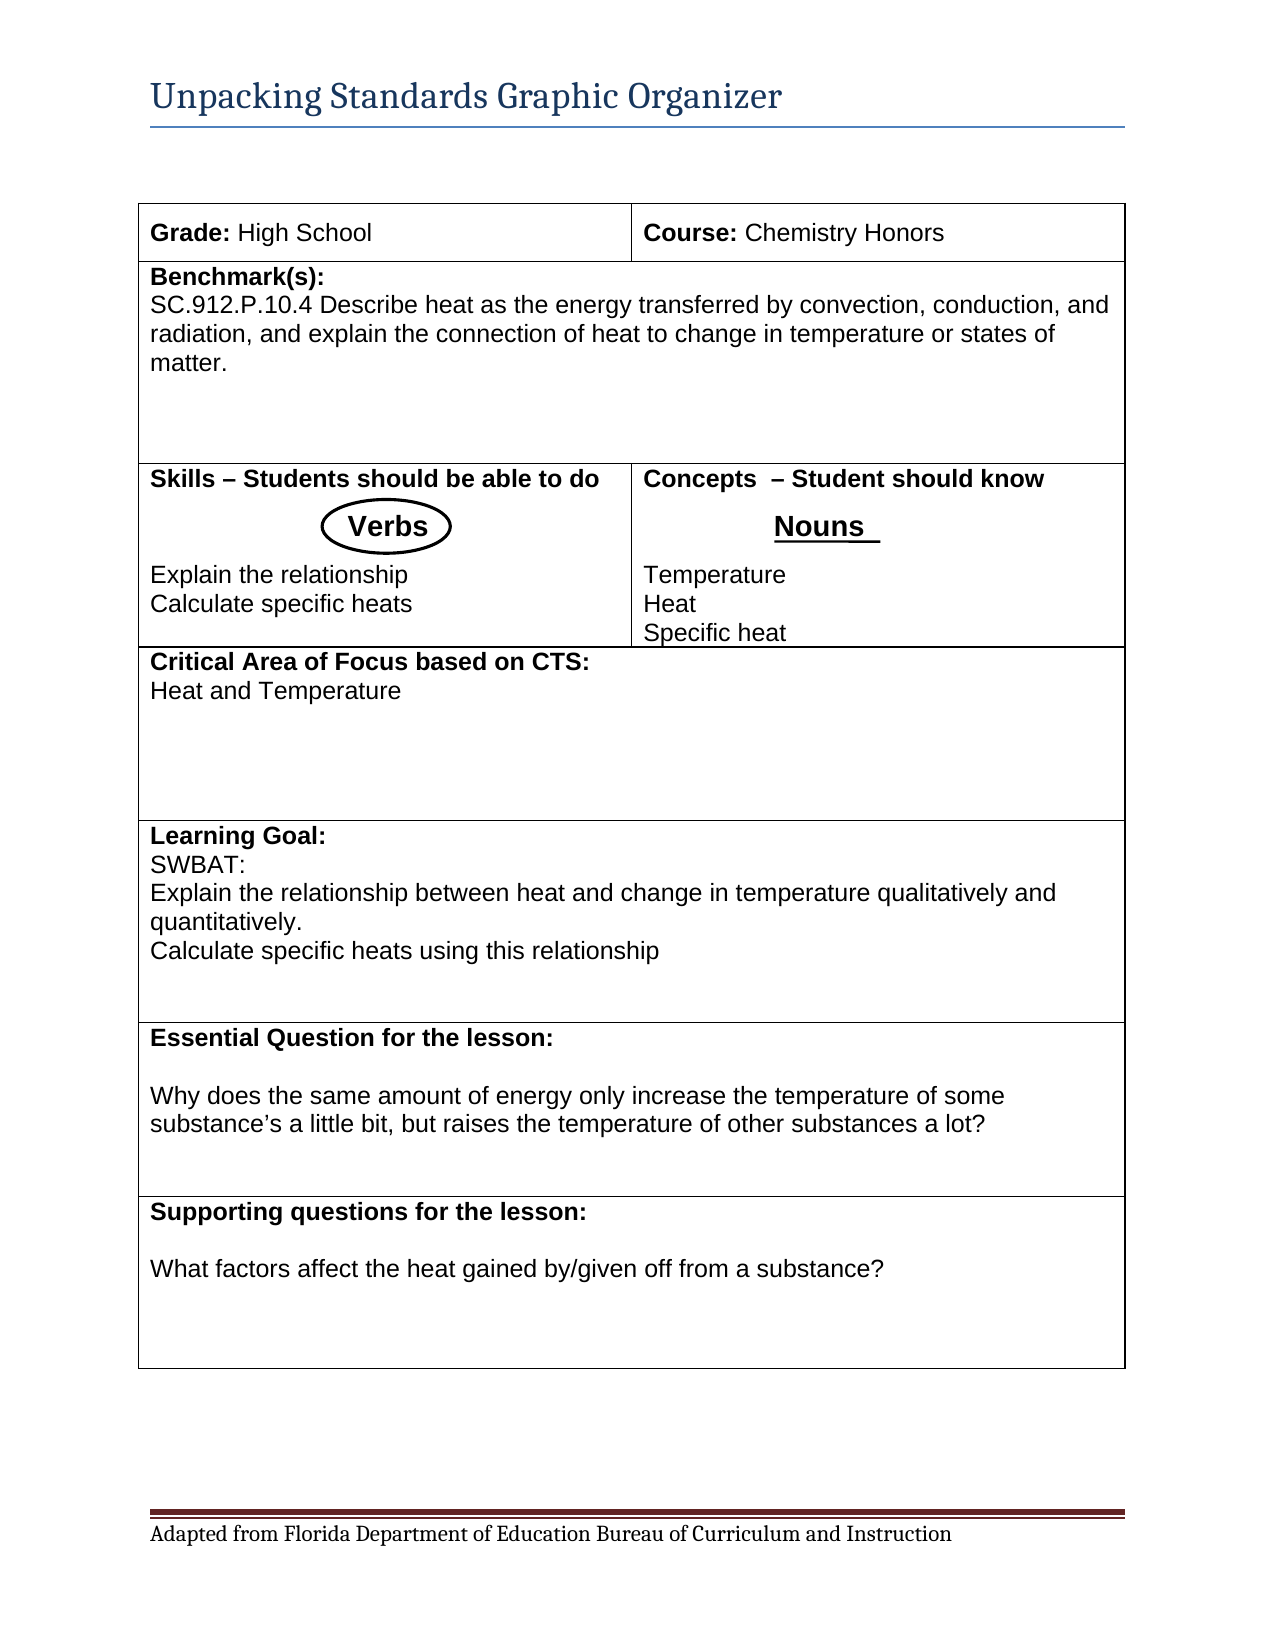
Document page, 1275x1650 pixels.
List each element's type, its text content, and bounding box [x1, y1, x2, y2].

table_header Grade: High School [139, 204, 631, 261]
table_cell Critical Area of Focus based on CTS: Heat and Temperature [139, 648, 1124, 820]
table_cell Essential Question for the lesson: Why does the same amount of energy only increase the temperature of some substance’s a little bit, but raises the temperature of other substances a lot? [139, 1023, 1124, 1196]
table_cell [632, 493, 1124, 560]
table_cell Supporting questions for the lesson: What factors affect the heat gained by/given off from a substance? [139, 1197, 1124, 1368]
table_cell Benchmark(s): SC.912.P.10.4 Describe heat as the energy transferred by convection, conduction, and radiation, and explain the connection of heat to change in temperature or states of matter. [139, 262, 1124, 463]
table_cell Skills – Students should be able to do [139, 464, 631, 493]
table_cell Concepts – Student should know [632, 464, 1124, 493]
table_cell Temperature Heat Specific heat [632, 560, 1124, 646]
table_cell [139, 493, 631, 560]
table_cell Learning Goal: SWBAT: Explain the relationship between heat and change in temperature qualitatively and quantitatively. Calculate specific heats using this relationship [139, 821, 1124, 1022]
table_header Course: Chemistry Honors [632, 204, 1124, 261]
table_cell Explain the relationship Calculate specific heats [139, 560, 631, 646]
